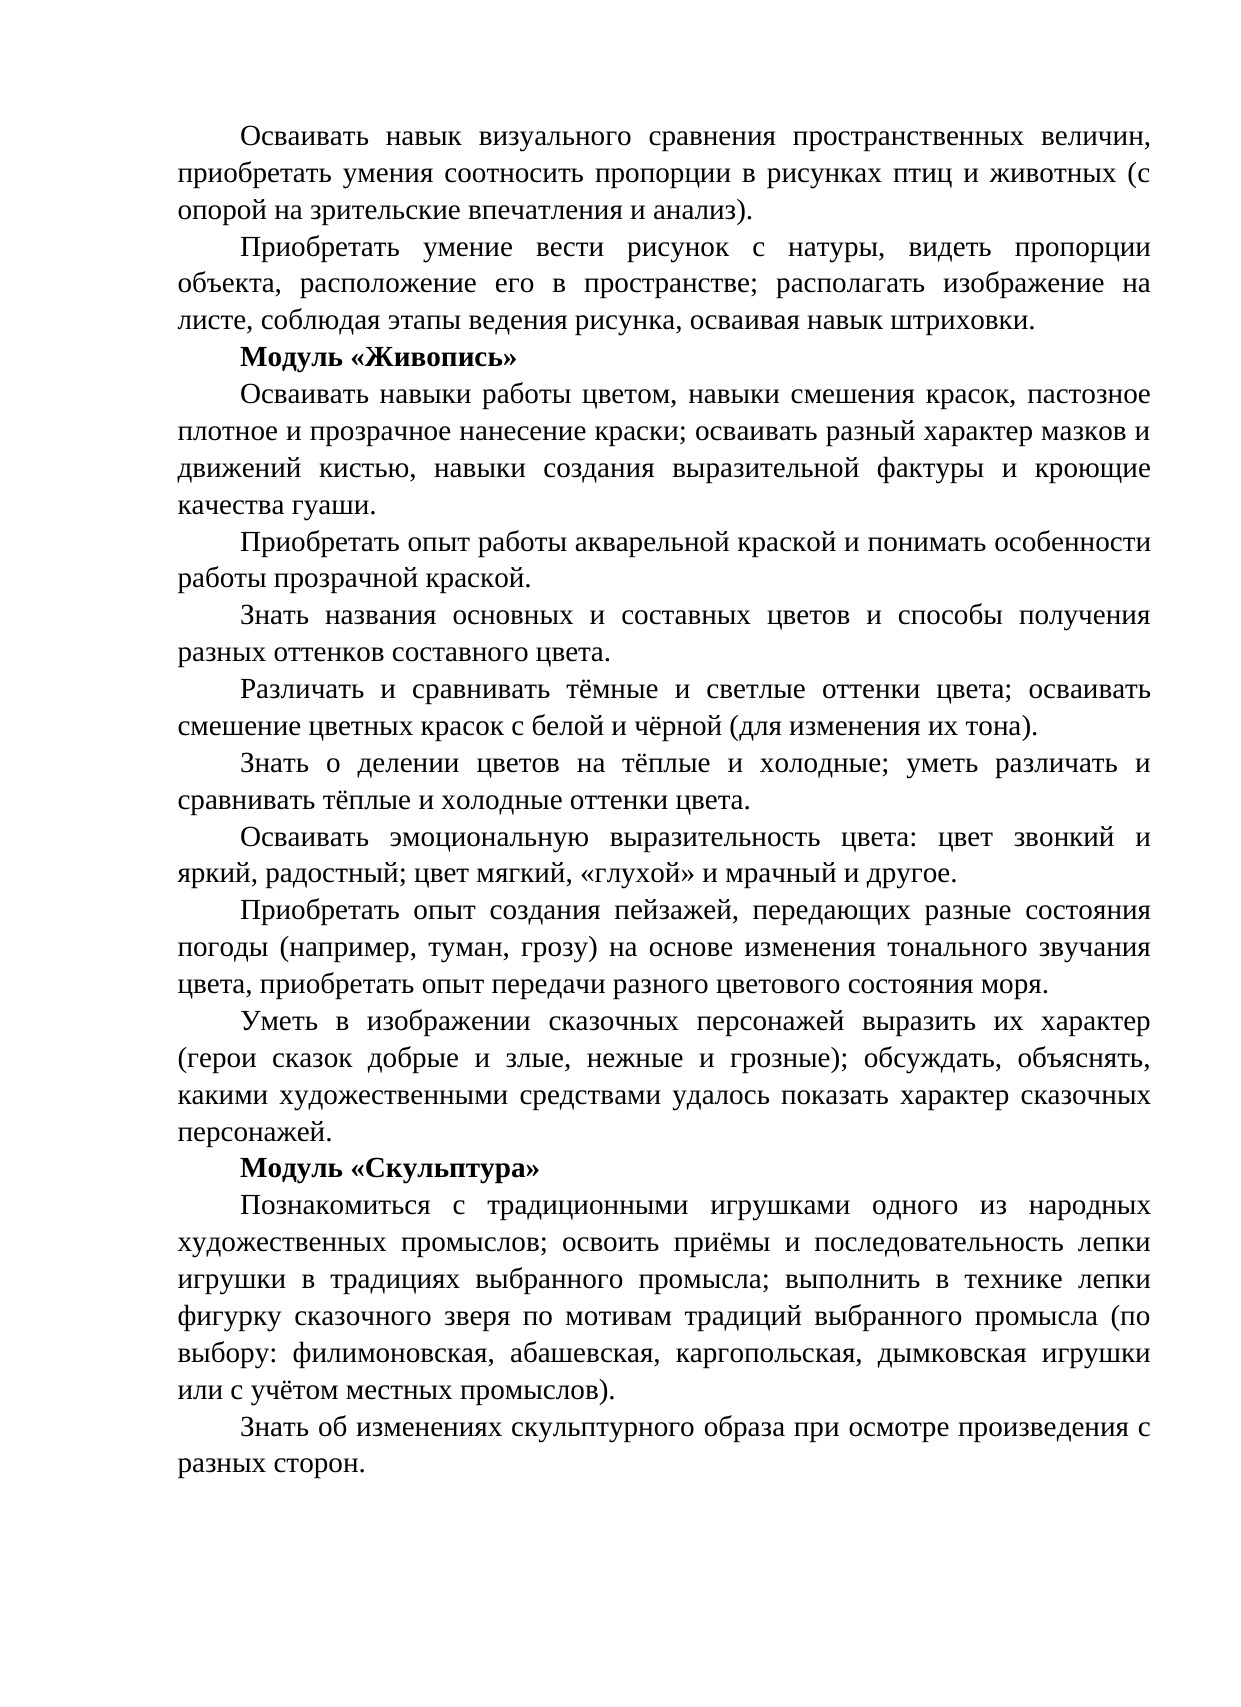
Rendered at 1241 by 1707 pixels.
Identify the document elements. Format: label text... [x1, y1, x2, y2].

text Приобретать опыт создания пейзажей, передающих разные состояния погоды (например, туман, грозу) на основе изменения тонального звучания цвета, приобретать опыт передачи разного цветового состояния моря. [177, 892, 1152, 1000]
text Познакомиться с традиционными игрушками одного из народных художественных промыслов; освоить приёмы и последовательность лепки игрушки в традициях выбранного промысла; выполнить в технике лепки фигурку сказочного зверя по мотивам традиций выбранного промысла (по выбору: филимоновская, абашевская, каргопольская, дымковская игрушки или с учётом местных промыслов). [177, 1187, 1152, 1405]
text Знать об изменениях скульптурного образа при осмотре произведения с разных сторон. [177, 1409, 1152, 1479]
text Приобретать опыт работы акварельной краской и понимать особенности работы прозрачной краской. [177, 524, 1152, 594]
text Приобретать умение вести рисунок с натуры, видеть пропорции объекта, расположение его в пространстве; располагать изображение на листе, соблюдая этапы ведения рисунка, осваивая навык штриховки. [177, 229, 1152, 336]
text Осваивать эмоциональную выразительность цвета: цвет звонкий и яркий, радостный; цвет мягкий, «глухой» и мрачный и другое. [177, 819, 1152, 889]
text Осваивать навыки работы цветом, навыки смешения красок, пастозное плотное и прозрачное нанесение краски; осваивать разный характер мазков и движений кистью, навыки создания выразительной фактуры и кроющие качества гуаши. [177, 376, 1152, 520]
text Знать названия основных и составных цветов и способы получения разных оттенков составного цвета. [177, 597, 1152, 668]
text Уметь в изображении сказочных персонажей выразить их характер (герои сказок добрые и злые, нежные и грозные); обсуждать, объяснять, какими художественными средствами удалось показать характер сказочных персонажей. [177, 1003, 1152, 1147]
text Модуль «Скульптура» [177, 1151, 1152, 1184]
text Осваивать навык визуального сравнения пространственных величин, приобретать умения соотносить пропорции в рисунках птиц и животных (с опорой на зрительские впечатления и анализ). [177, 118, 1152, 225]
text Знать о делении цветов на тёплые и холодные; уметь различать и сравнивать тёплые и холодные оттенки цвета. [177, 745, 1152, 815]
text Модуль «Живопись» [177, 339, 1152, 373]
text Различать и сравнивать тёмные и светлые оттенки цвета; осваивать смешение цветных красок с белой и чёрной (для изменения их тона). [177, 671, 1152, 742]
